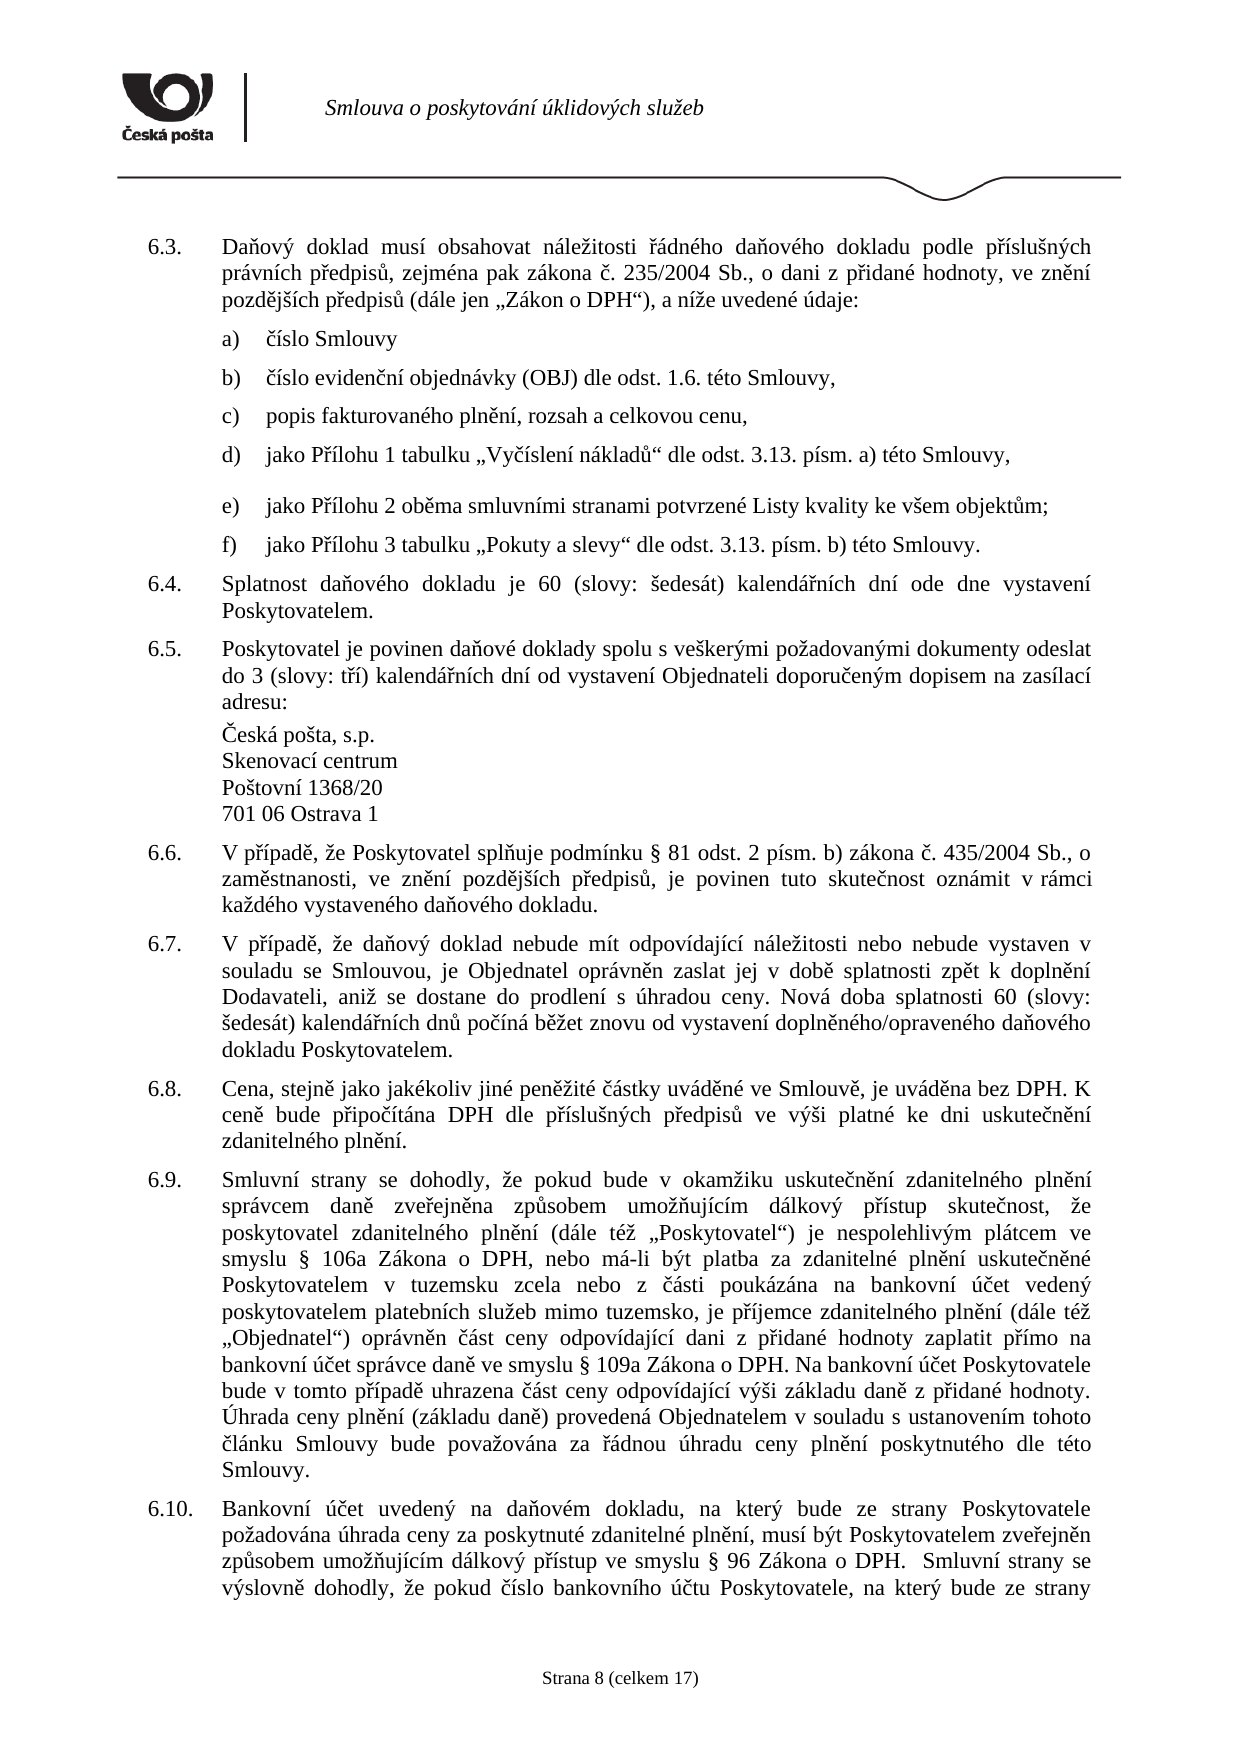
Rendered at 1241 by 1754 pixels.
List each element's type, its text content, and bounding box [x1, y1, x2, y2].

list Smluvní strany se dohodly, že pokud bude v okamžiku uskutečnění zdanitelného plnění správcem daně zveřejněna způsobem umožňujícím dálkový přístup skutečnost, že poskytovatel zdanitelného plnění (dále též „Poskytovatel“) je nespolehlivým plátcem ve smyslu § 106a Zákona o DPH, nebo má-li být platba za zdanitelné plnění uskutečněné Poskytovatelem v tuzemsku zcela nebo z části poukázána na bankovní účet vedený poskytovatelem platebních služeb mimo tuzemsko, je příjemce zdanitelného plnění (dále též „Objednatel“) oprávněn část ceny odpovídající dani z přidané hodnoty zaplatit přímo na bankovní účet správce daně ve smyslu § 109a Zákona o DPH. Na bankovní účet Poskytovatele bude v tomto případě uhrazena část ceny odpovídající výši základu daně z přidané hodnoty. Úhrada ceny plnění (základu daně) provedená Objednatelem v souladu s ustanovením tohoto článku Smlouvy bude považována za řádnou úhradu ceny plnění poskytnutého dle této Smlouvy. [148, 1166, 1092, 1482]
list popis fakturovaného plnění, rozsah a celkovou cenu, [222, 402, 1092, 429]
list číslo evidenční objednávky (OBJ) dle odst. 1.6. této Smlouvy, [222, 363, 1092, 390]
list Cena, stejně jako jakékoliv jiné peněžité částky uváděné ve Smlouvě, je uváděna bez DPH. K ceně bude připočítána DPH dle příslušných předpisů ve výši platné ke dni uskutečnění zdanitelného plnění. [148, 1074, 1092, 1154]
list jako Přílohu 1 tabulku „Vyčíslení nákladů“ dle odst. 3.13. písm. a) této Smlouvy, [222, 441, 1092, 468]
list jako Přílohu 3 tabulku „Pokuty a slevy“ dle odst. 3.13. písm. b) této Smlouvy. [222, 531, 1092, 558]
list Daňový doklad musí obsahovat náležitosti řádného daňového dokladu podle příslušných právních předpisů, zejména pak zákona č. 235/2004 Sb., o dani z přidané hodnoty, ve znění pozdějších předpisů (dále jen „Zákon o DPH“), a níže uvedené údaje: [148, 233, 1092, 312]
picture [117, 176, 1122, 201]
list jako Přílohu 2 oběma smluvními stranami potvrzené Listy kvality ke všem objektům; [222, 493, 1092, 519]
list 701 06 Ostrava 1 [215, 800, 1092, 826]
list číslo Smlouvy [222, 325, 1092, 351]
list V případě, že Poskytovatel splňuje podmínku § 81 odst. 2 písm. b) zákona č. 435/2004 Sb., o zaměstnanosti, ve znění pozdějších předpisů, je povinen tuto skutečnost oznámit v rámci každého vystaveného daňového dokladu. [148, 839, 1092, 918]
list Česká pošta, s.p. [215, 721, 1092, 747]
list Splatnost daňového dokladu je 60 (slovy: šedesát) kalendářních dní ode dne vystavení Poskytovatelem. [148, 570, 1092, 623]
list Poštovní 1368/20 [215, 773, 1092, 800]
list Poskytovatel je povinen daňové doklady spolu s veškerými požadovanými dokumenty odeslat do 3 (slovy: tří) kalendářních dní od vystavení Objednateli doporučeným dopisem na zasílací adresu: [148, 636, 1092, 714]
list Skenovací centrum [215, 747, 1092, 773]
list V případě, že daňový doklad nebude mít odpovídající náležitosti nebo nebude vystaven v souladu se Smlouvou, je Objednatel oprávněn zaslat jej v době splatnosti zpět k doplnění Dodavateli, aniž se dostane do prodlení s úhradou ceny. Nová doba splatnosti 60 (slovy: šedesát) kalendářních dnů počíná běžet znovu od vystavení doplněného/opraveného daňového dokladu Poskytovatelem. [148, 930, 1092, 1062]
